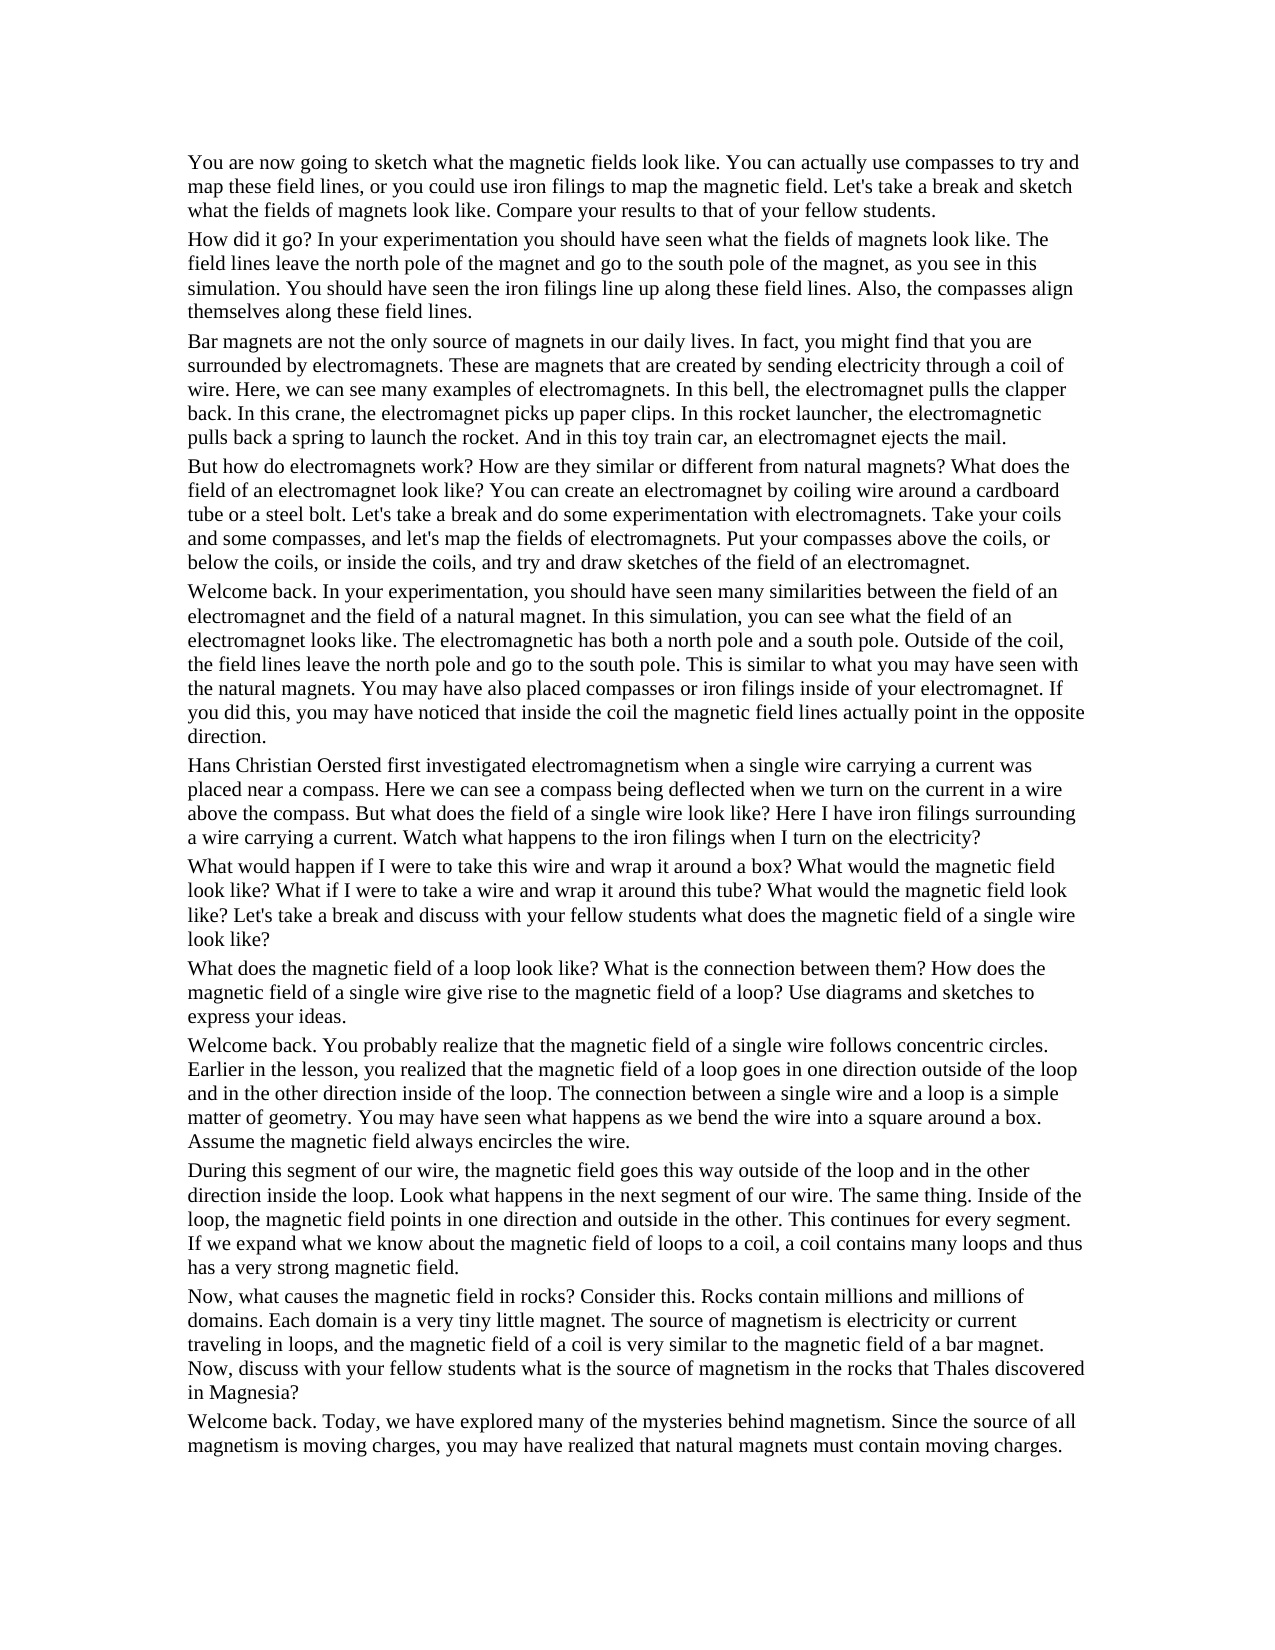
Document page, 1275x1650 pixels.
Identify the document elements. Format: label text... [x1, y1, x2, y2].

text Bar magnets are not the only source of magnets in our daily lives. In fact, you might find that you are surrounded by electromagnets. These are magnets that are created by sending electricity through a coil of wire. Here, we can see many examples of electromagnets. In this bell, the electromagnet pulls the clapper back. In this crane, the electromagnet picks up paper clips. In this rocket launcher, the electromagnetic pulls back a spring to launch the rocket. And in this toy train car, an electromagnet ejects the mail. [187, 329, 1087, 449]
text What would happen if I were to take this wire and wrap it around a box? What would the magnetic field look like? What if I were to take a wire and wrap it around this tube? What would the magnetic field look like? Let's take a break and discuss with your fellow students what does the magnetic field of a single wire look like? [187, 854, 1087, 951]
text Welcome back. In your experimentation, you should have seen many similarities between the field of an electromagnet and the field of a natural magnet. In this simulation, you can see what the field of an electromagnet looks like. The electromagnetic has both a north pole and a south pole. Outside of the coil, the field lines leave the north pole and go to the south pole. This is similar to what you may have seen with the natural magnets. You may have also placed compasses or iron filings inside of your electromagnet. If you did this, you may have noticed that inside the coil the magnetic field lines actually point in the opposite direction. [187, 579, 1087, 748]
text Welcome back. You probably realize that the magnetic field of a single wire follows concentric circles. Earlier in the lesson, you realized that the magnetic field of a loop goes in one direction outside of the loop and in the other direction inside of the loop. The connection between a single wire and a loop is a simple matter of geometry. You may have seen what happens as we bend the wire into a square around a box. Assume the magnetic field always encircles the wire. [187, 1033, 1087, 1153]
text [187, 1409, 1087, 1457]
text Now, what causes the magnetic field in rocks? Consider this. Rocks contain millions and millions of domains. Each domain is a very tiny little magnet. The source of magnetism is electricity or current traveling in loops, and the magnetic field of a coil is very similar to the magnetic field of a bar magnet. Now, discuss with your fellow students what is the source of magnetism in the rocks that Thales discovered in Magnesia? [187, 1284, 1087, 1404]
text Hans Christian Oersted first investigated electromagnetism when a single wire carrying a current was placed near a compass. Here we can see a compass being deflected when we turn on the current in a wire above the compass. But what does the field of a single wire look like? Here I have iron filings surrounding a wire carrying a current. Watch what happens to the iron filings when I turn on the electricity? [187, 753, 1087, 849]
text How did it go? In your experimentation you should have seen what the fields of magnets look like. The field lines leave the north pole of the magnet and go to the south pole of the magnet, as you see in this simulation. You should have seen the iron filings line up along these field lines. Also, the compasses align themselves along these field lines. [187, 227, 1087, 323]
text During this segment of our wire, the magnetic field goes this way outside of the loop and in the other direction inside the loop. Look what happens in the next segment of our wire. The same thing. Inside of the loop, the magnetic field points in one direction and outside in the other. This continues for every segment. If we expand what we know about the magnetic field of loops to a coil, a coil contains many loops and thus has a very strong magnetic field. [187, 1158, 1087, 1279]
text You are now going to sketch what the magnetic fields look like. You can actually use compasses to try and map these field lines, or you could use iron filings to map the magnetic field. Let's take a break and sketch what the fields of magnets look like. Compare your results to that of your fellow students. [187, 150, 1087, 222]
text What does the magnetic field of a loop look like? What is the connection between them? How does the magnetic field of a single wire give rise to the magnetic field of a loop? Use diagrams and sketches to express your ideas. [187, 956, 1087, 1028]
text But how do electromagnets work? How are they similar or different from natural magnets? What does the field of an electromagnet look like? You can create an electromagnet by coiling wire around a cardboard tube or a steel bolt. Let's take a break and do some experimentation with electromagnets. Take your coils and some compasses, and let's map the fields of electromagnets. Put your compasses above the coils, or below the coils, or inside the coils, and try and draw sketches of the field of an electromagnet. [187, 454, 1087, 574]
